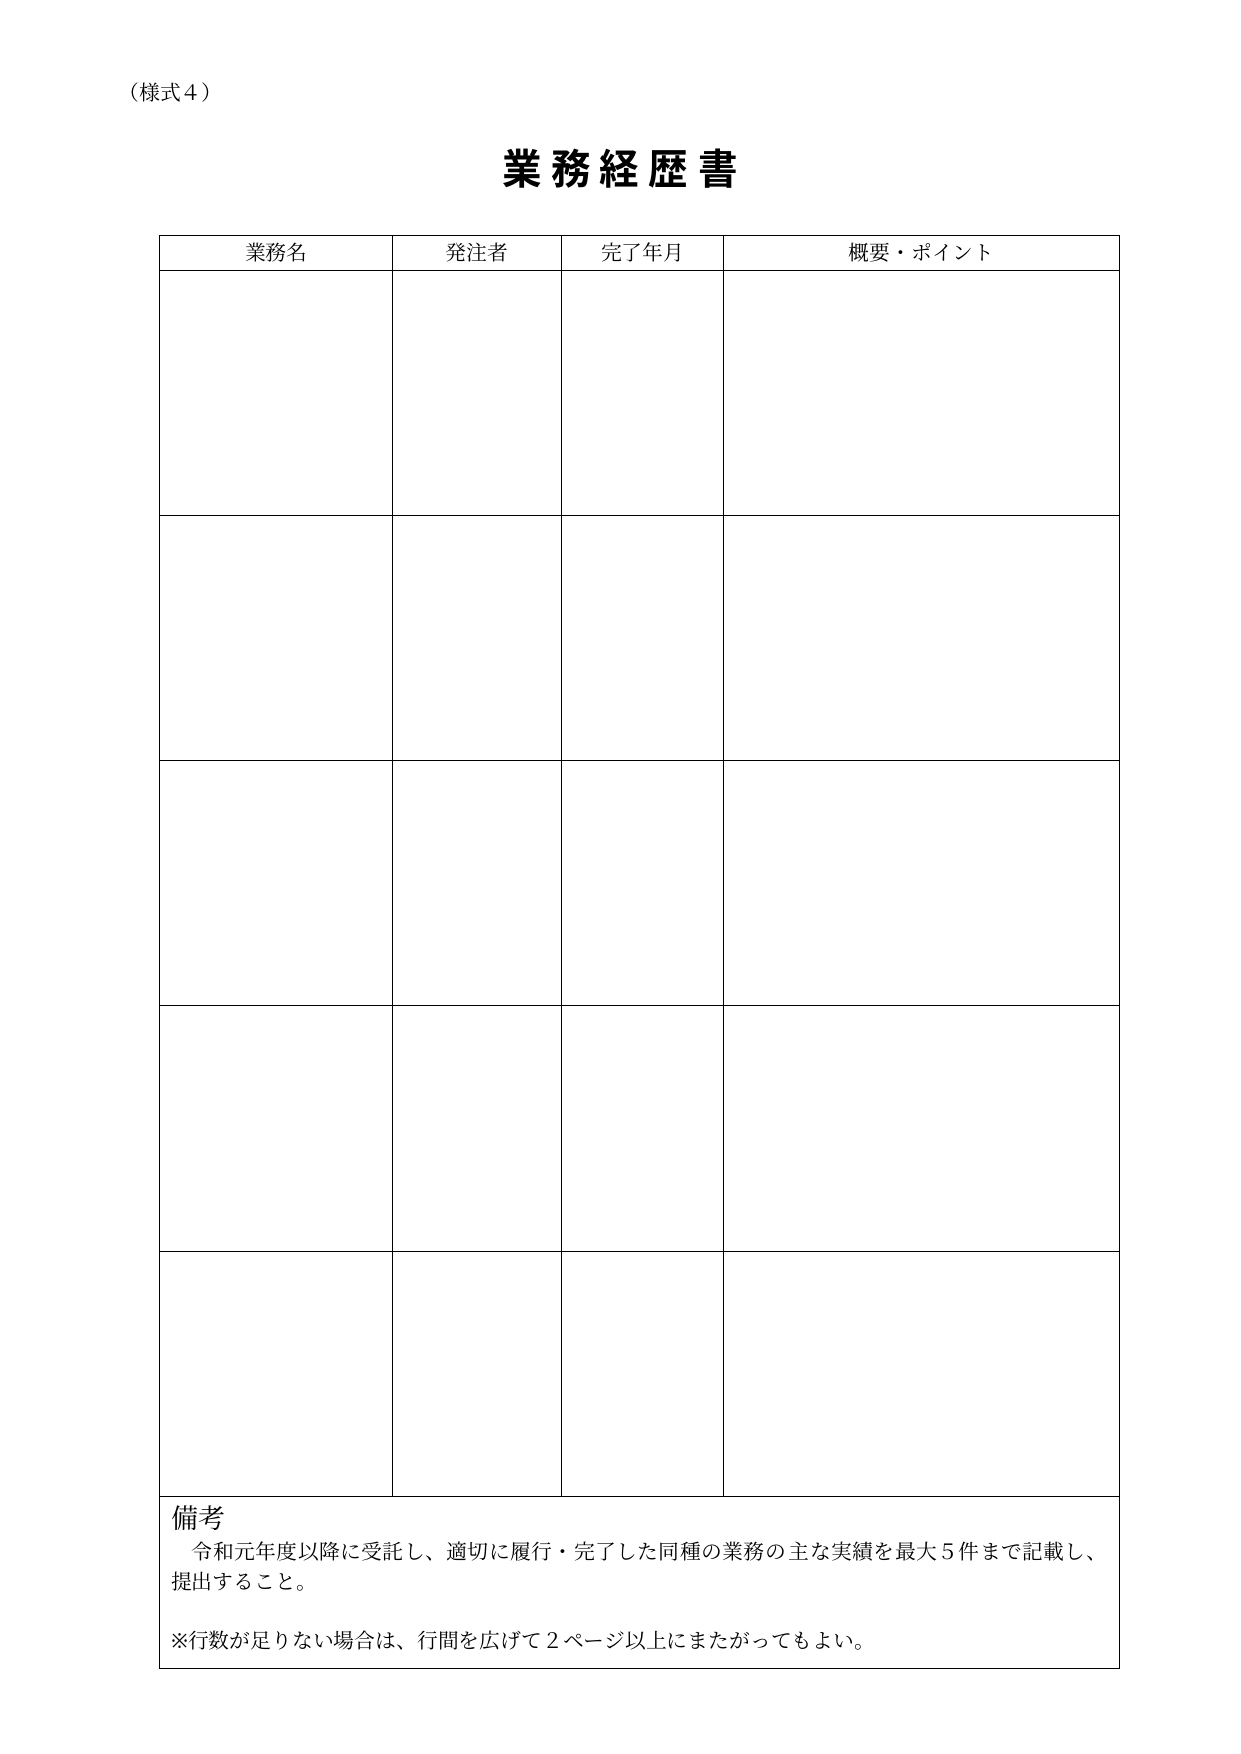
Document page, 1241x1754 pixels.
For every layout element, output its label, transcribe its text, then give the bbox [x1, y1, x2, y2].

table_cell [724, 1006, 1119, 1251]
table_header 発注者 [393, 236, 561, 270]
table_cell [160, 516, 392, 760]
table_cell 備考 令和元年度以降に受託し、適切に履行・完了した同種の業務の主な実績を最大５件まで記載し、提出すること。 ※行数が足りない場合は、行間を広げて２ページ以上にまたがってもよい。 [160, 1497, 1119, 1668]
table_cell [160, 1252, 392, 1496]
table_cell [724, 271, 1119, 515]
table_header 業務名 [160, 236, 392, 270]
table_cell [393, 271, 561, 515]
table_cell [724, 516, 1119, 760]
table_cell [562, 271, 723, 515]
table_cell [724, 1252, 1119, 1496]
table_cell [562, 1252, 723, 1496]
table_cell [160, 271, 392, 515]
text （様式４） [118, 76, 1122, 106]
table_header 完了年月 [562, 236, 723, 270]
table_cell [393, 761, 561, 1005]
table_cell [393, 1006, 561, 1251]
table_cell [393, 516, 561, 760]
table_cell [160, 761, 392, 1005]
table_cell [562, 761, 723, 1005]
table_cell [160, 1006, 392, 1251]
table_cell [562, 1006, 723, 1251]
table_cell [393, 1252, 561, 1496]
table_cell [562, 516, 723, 760]
table_cell [724, 761, 1119, 1005]
text 業 務 経 歴 書 [118, 136, 1122, 196]
table_header 概要・ポイント [724, 236, 1119, 270]
